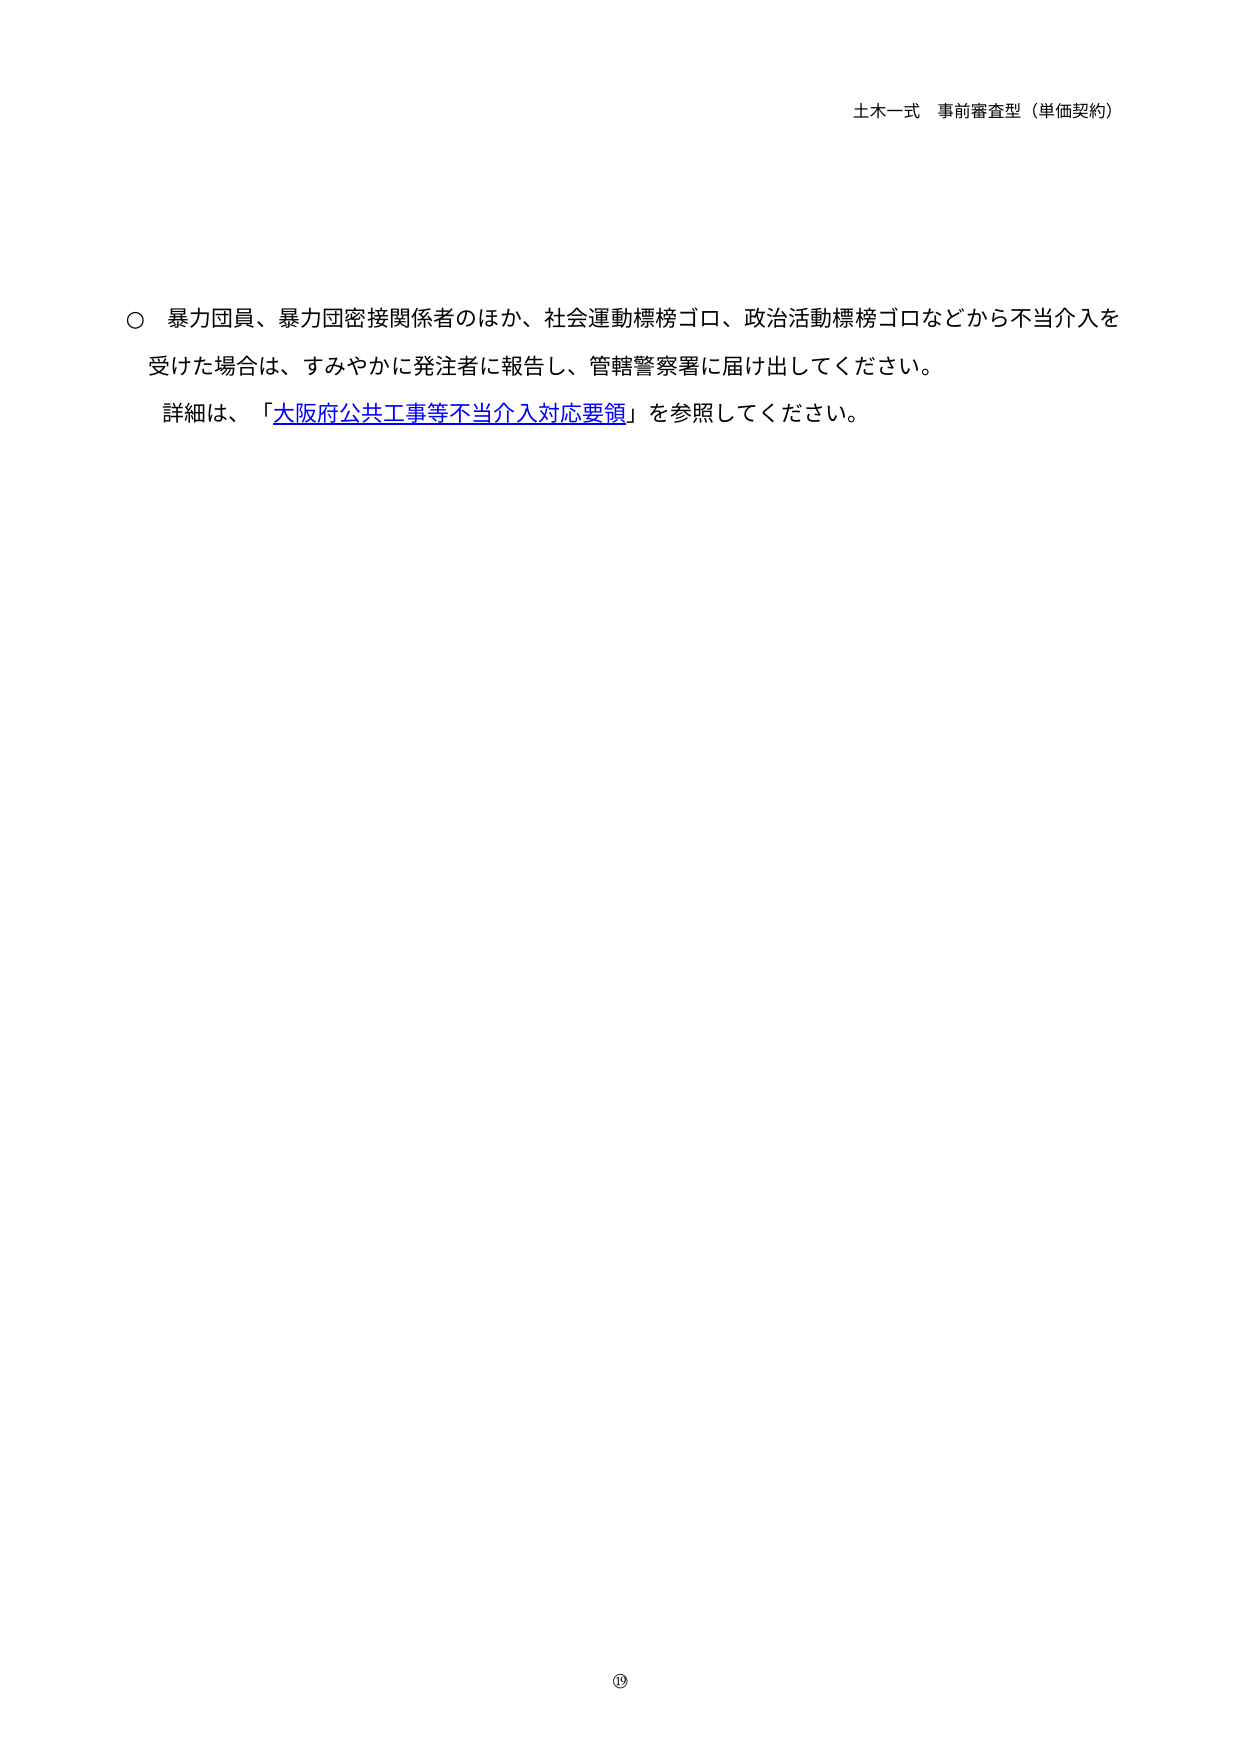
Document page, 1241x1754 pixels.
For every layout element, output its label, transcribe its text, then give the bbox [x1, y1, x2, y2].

text 詳細は、「大阪府公共工事等不当介入対応要領」を参照してください。 [118, 396, 1122, 428]
text ○ 暴力団員、暴力団密接関係者のほか、社会運動標榜ゴロ、政治活動標榜ゴロなどから不当介入を受けた場合は、すみやかに発注者に報告し、管轄警察署に届け出してください。 [126, 301, 1122, 380]
